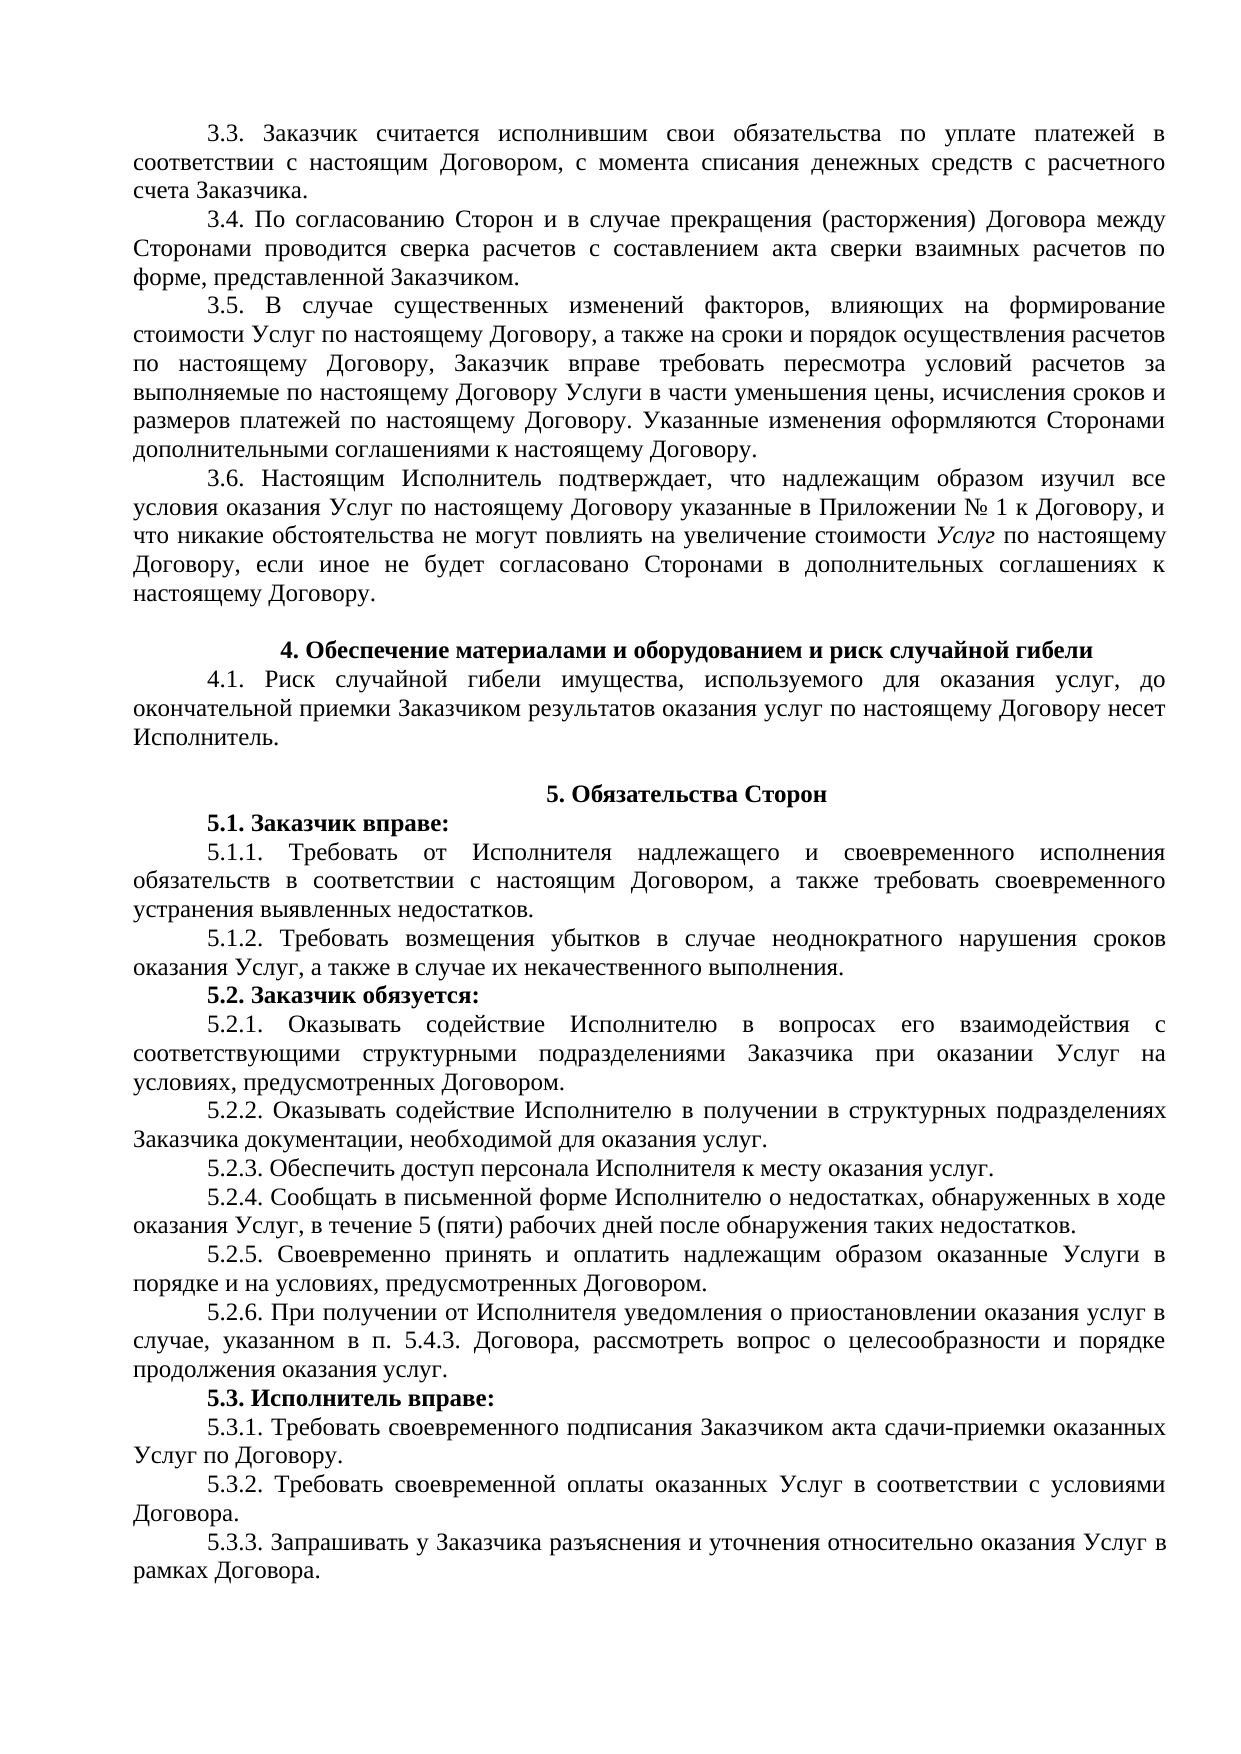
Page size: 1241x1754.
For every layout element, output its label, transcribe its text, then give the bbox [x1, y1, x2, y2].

text 3.3. Заказчик считается исполнившим свои обязательства по уплате платежей в соответствии с настоящим Договором, с момента списания денежных средств с расчетного счета Заказчика. [133, 118, 1167, 204]
text 5.3.2. Требовать своевременной оплаты оказанных Услуг в соответствии с условиями Договора. [133, 1469, 1167, 1527]
text 5.2.6. При получении от Исполнителя уведомления о приостановлении оказания услуг в случае, указанном в п. 5.4.3. Договора, рассмотреть вопрос о целесообразности и порядке продолжения оказания услуг. [133, 1297, 1167, 1383]
text 5.2.2. Оказывать содействие Исполнителю в получении в структурных подразделениях Заказчика документации, необходимой для оказания услуг. [133, 1096, 1167, 1153]
text 5.1.1. Требовать от Исполнителя надлежащего и своевременного исполнения обязательств в соответствии с настоящим Договором, а также требовать своевременного устранения выявленных недостатков. [133, 837, 1167, 923]
subtitle 4. Обеспечение материалами и оборудованием и риск случайной гибели [133, 636, 1167, 664]
subtitle 5. Обязательства Сторон [133, 779, 1167, 808]
text 5.3. Исполнитель вправе: [133, 1383, 1167, 1412]
text 5.2.1. Оказывать содействие Исполнителю в вопросах его взаимодействия с соответствующими структурными подразделениями Заказчика при оказании Услуг на условиях, предусмотренных Договором. [133, 1009, 1167, 1096]
text 5.2.5. Своевременно принять и оплатить надлежащим образом оказанные Услуги в порядке и на условиях, предусмотренных Договором. [133, 1239, 1167, 1297]
text 5.2.4. Сообщать в письменной форме Исполнителю о недостатках, обнаруженных в ходе оказания Услуг, в течение 5 (пяти) рабочих дней после обнаружения таких недостатков. [133, 1182, 1167, 1239]
text 5.3.1. Требовать своевременного подписания Заказчиком акта сдачи-приемки оказанных Услуг по Договору. [133, 1412, 1167, 1469]
text 4.1. Риск случайной гибели имущества, используемого для оказания услуг, до окончательной приемки Заказчиком результатов оказания услуг по настоящему Договору несет Исполнитель. [133, 664, 1167, 751]
text 5.1.2. Требовать возмещения убытков в случае неоднократного нарушения сроков оказания Услуг, а также в случае их некачественного выполнения. [133, 923, 1167, 981]
text 5.3.3. Запрашивать у Заказчика разъяснения и уточнения относительно оказания Услуг в рамках Договора. [133, 1527, 1167, 1584]
text 3.4. По согласованию Сторон и в случае прекращения (расторжения) Договора между Сторонами проводится сверка расчетов с составлением акта сверки взаимных расчетов по форме, представленной Заказчиком. [133, 204, 1167, 291]
text 3.5. В случае существенных изменений факторов, влияющих на формирование стоимости Услуг по настоящему Договору, а также на сроки и порядок осуществления расчетов по настоящему Договору, Заказчик вправе требовать пересмотра условий расчетов за выполняемые по настоящему Договору Услуги в части уменьшения цены, исчисления сроков и размеров платежей по настоящему Договору. Указанные изменения оформляются Сторонами дополнительными соглашениями к настоящему Договору. [133, 291, 1167, 463]
text 3.6. Настоящим Исполнитель подтверждает, что надлежащим образом изучил все условия оказания Услуг по настоящему Договору указанные в Приложении № 1 к Договору, и что никакие обстоятельства не могут повлиять на увеличение стоимости Услуг по настоящему Договору, если иное не будет согласовано Сторонами в дополнительных соглашениях к настоящему Договору. [133, 463, 1167, 607]
text 5.2. Заказчик обязуется: [133, 981, 1167, 1009]
text 5.2.3. Обеспечить доступ персонала Исполнителя к месту оказания услуг. [133, 1153, 1167, 1182]
text 5.1. Заказчик вправе: [133, 808, 1167, 837]
